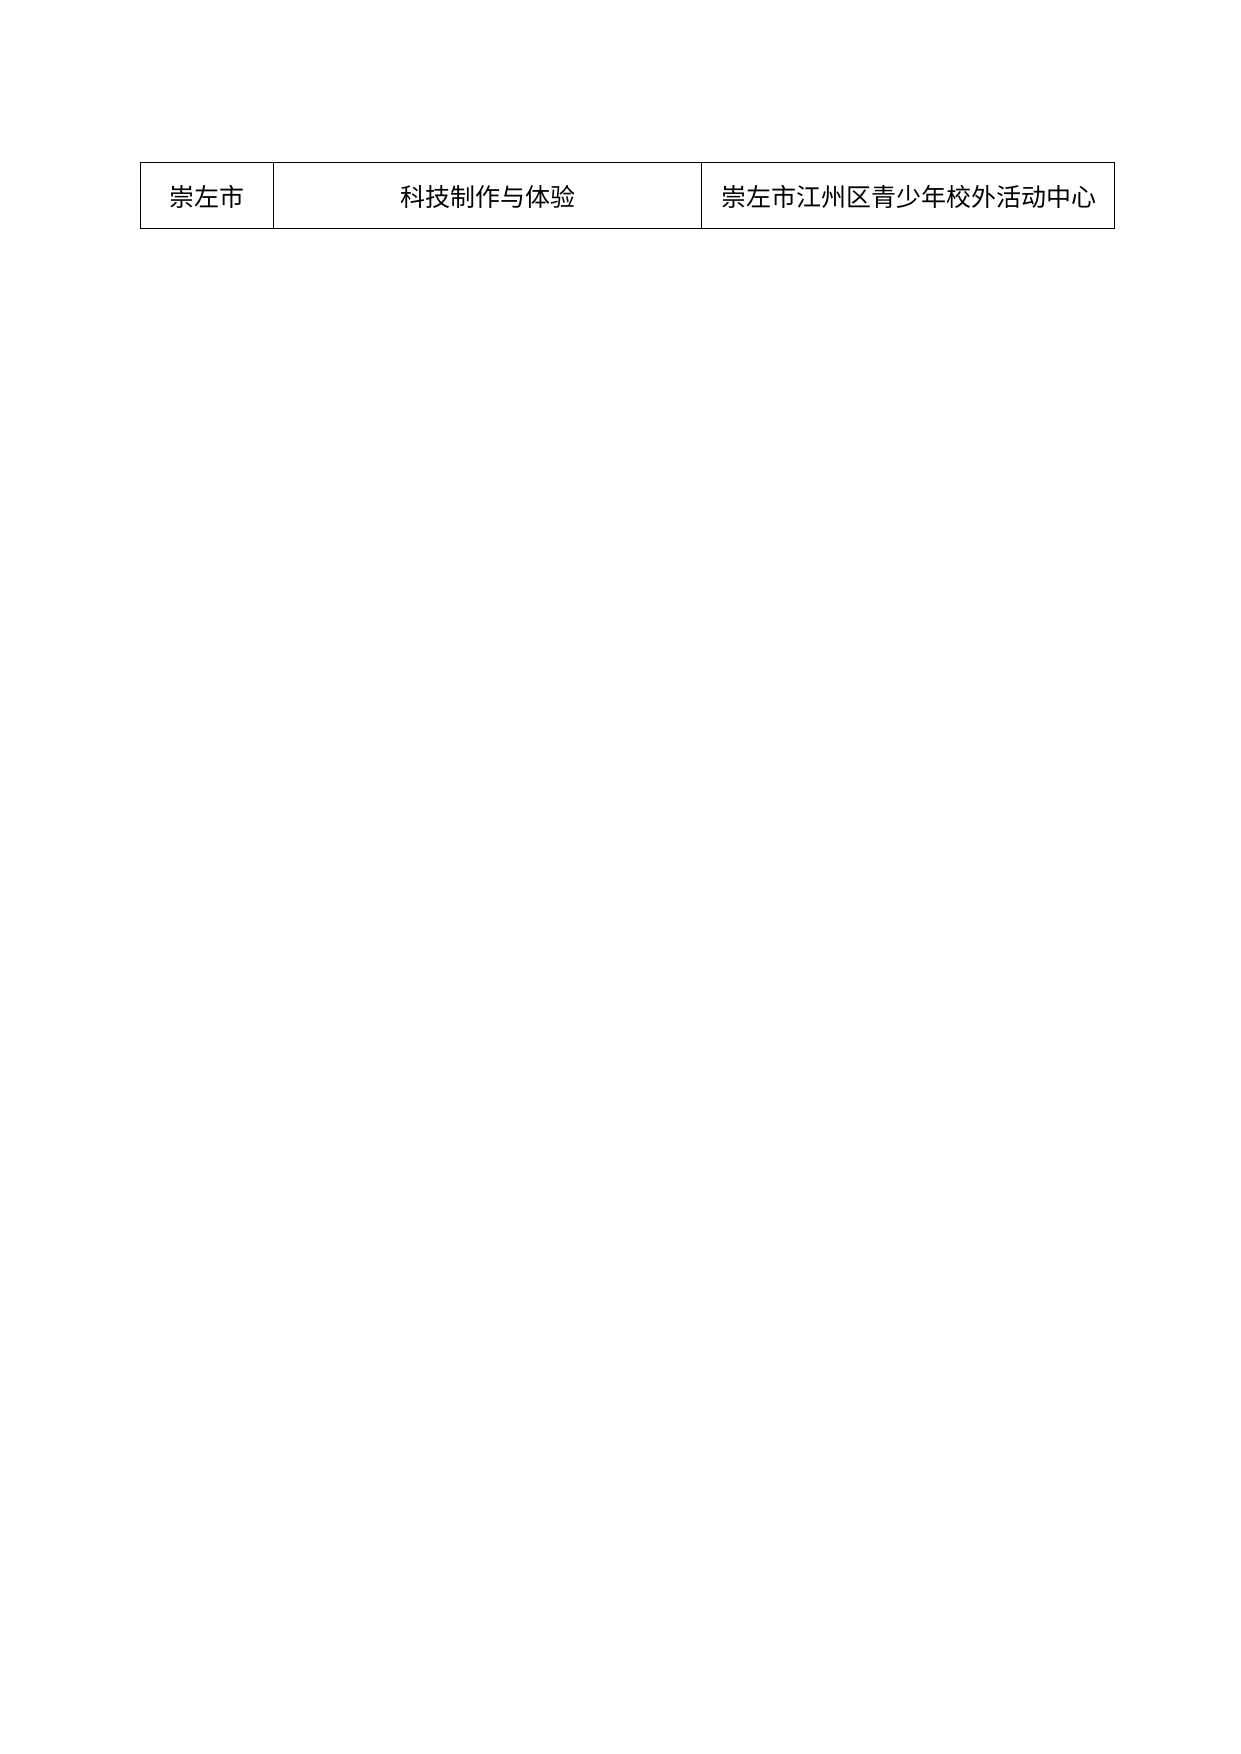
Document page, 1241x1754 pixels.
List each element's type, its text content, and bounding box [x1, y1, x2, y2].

table_cell 崇左市江州区青少年校外活动中心 [702, 163, 1114, 228]
table_cell 科技制作与体验 [274, 163, 701, 228]
table_cell 崇左市 [141, 163, 273, 228]
